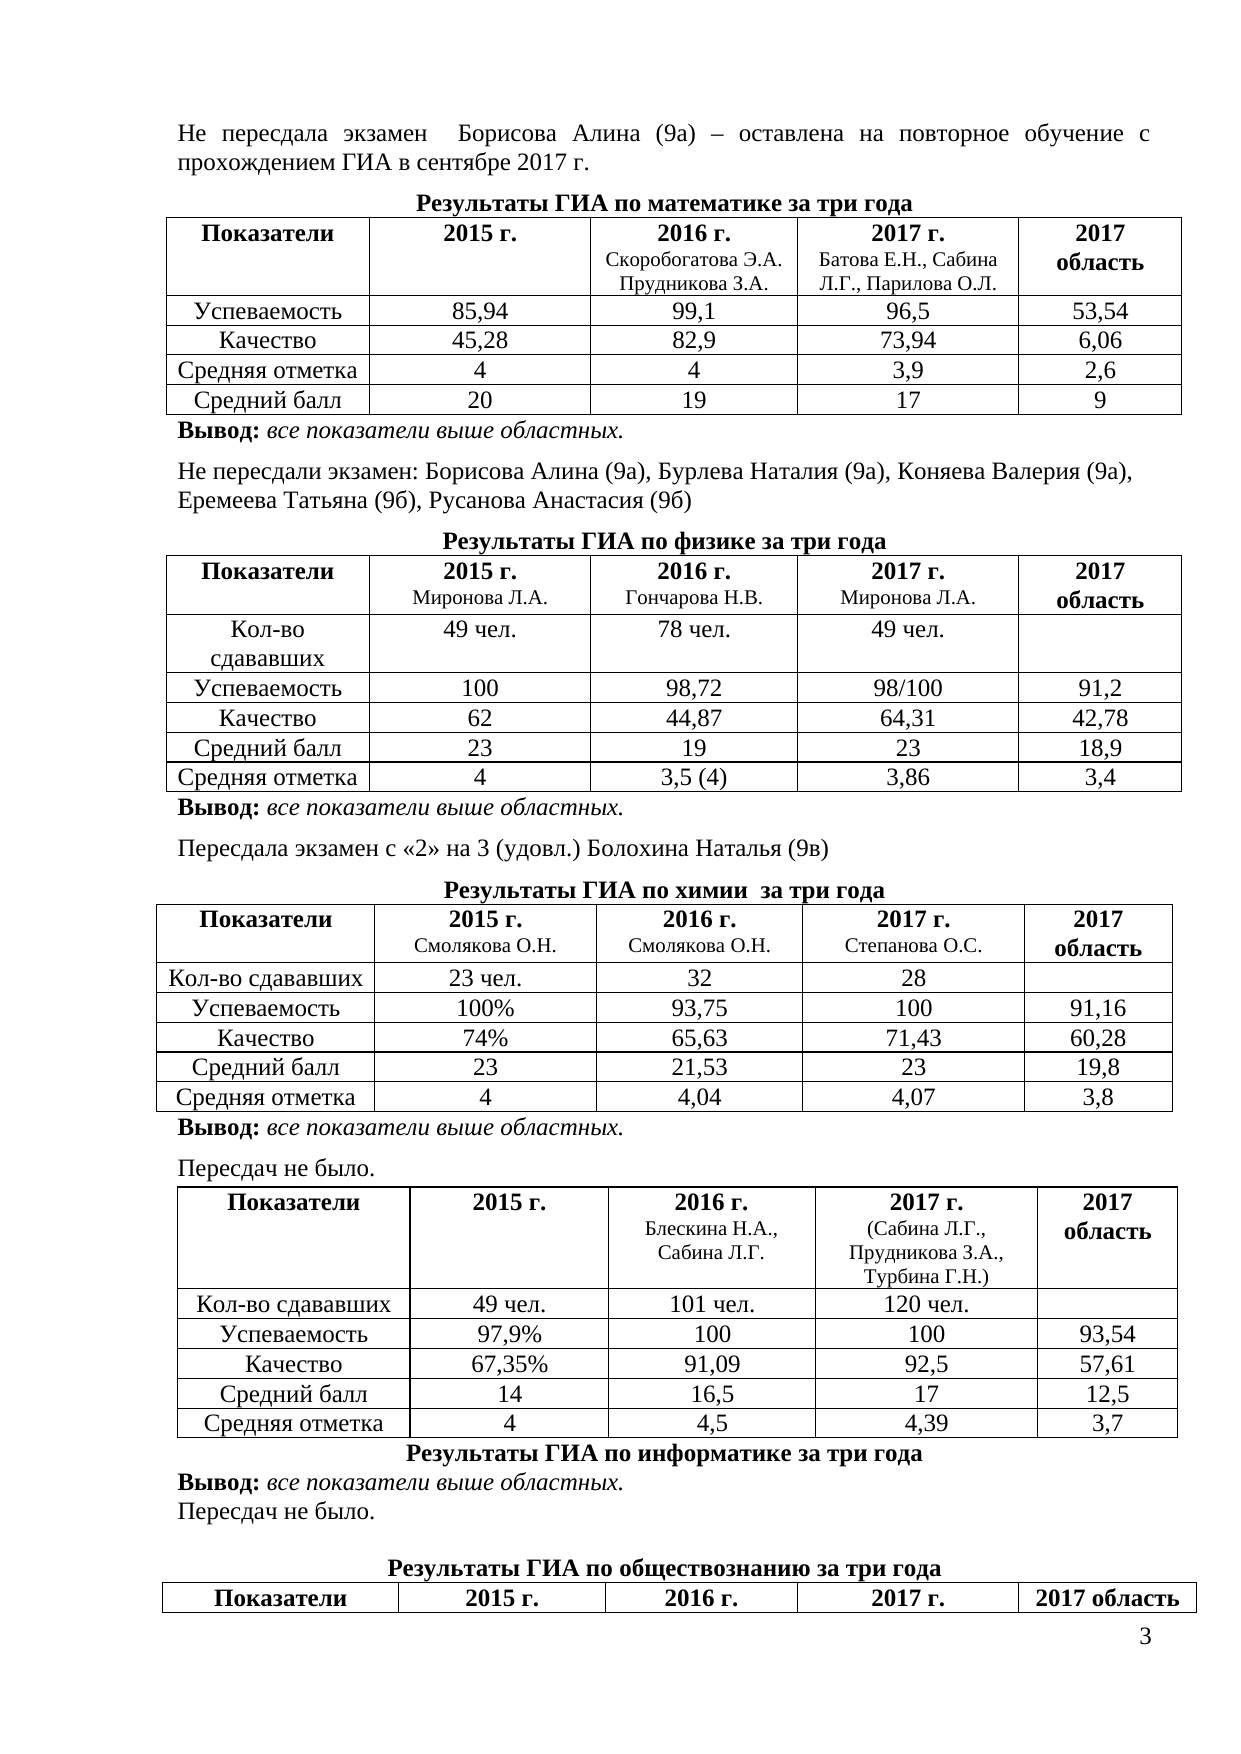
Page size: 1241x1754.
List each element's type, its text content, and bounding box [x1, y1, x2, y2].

table_cell 98/100 [798, 673, 1018, 702]
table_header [798, 1583, 1018, 1612]
table_cell Кол-во сдававших [178, 1289, 409, 1318]
table_cell 71,43 [803, 1023, 1024, 1051]
table_cell 18,9 [1019, 733, 1181, 761]
table_cell 2,6 [1019, 355, 1181, 384]
table_header 2017 область [1019, 218, 1181, 295]
table_cell Средняя отметка [178, 1409, 409, 1437]
table_cell Средний балл [167, 733, 369, 761]
table_cell 6,06 [1019, 326, 1181, 354]
table_cell Качество [157, 1023, 374, 1051]
table_cell 100 [803, 993, 1024, 1022]
table_cell 57,61 [1038, 1349, 1177, 1378]
table_cell 19 [591, 733, 797, 761]
table_cell 12,5 [1038, 1379, 1177, 1407]
table_header 2017 г. (Сабина Л.Г., Прудникова З.А., Турбина Г.Н.) [816, 1188, 1037, 1288]
table_cell 49 чел. [411, 1289, 608, 1318]
table_cell Средняя отметка [167, 355, 369, 384]
table_header Показатели [163, 1583, 398, 1612]
text Не пересдали экзамен: Борисова Алина (9а), Бурлева Наталия (9а), Коняева Валерия (9а), Еремеева Татьяна (9б), Русанова Анастасия (9б) [177, 456, 1151, 514]
table_cell 23 [370, 733, 590, 761]
table_cell 23 [803, 1053, 1024, 1081]
table_header 2017 область [1019, 1583, 1196, 1612]
table_cell Кол-во сдававших [157, 963, 374, 992]
table_cell 4 [591, 355, 797, 384]
table_header 2017 область [1038, 1188, 1177, 1288]
table_cell 64,31 [798, 703, 1018, 732]
table_cell 17 [816, 1379, 1037, 1407]
table_cell Успеваемость [178, 1319, 409, 1348]
table_cell Средняя отметка [167, 763, 369, 791]
table_cell 53,54 [1019, 296, 1181, 324]
text Вывод: все показатели выше областных. [177, 1112, 1151, 1141]
table_cell 4 [375, 1082, 596, 1111]
table_cell 82,9 [591, 326, 797, 354]
table_cell Средний балл [157, 1053, 374, 1081]
table_cell Качество [167, 703, 369, 732]
table_cell 62 [370, 703, 590, 732]
text Результаты ГИА по информатике за три года [177, 1438, 1151, 1467]
table_cell 67,35% [411, 1349, 608, 1378]
table_cell 4 [370, 355, 590, 384]
table_header 2016 г. Блескина Н.А., Сабина Л.Г. [609, 1188, 815, 1288]
text Вывод: все показатели выше областных. [177, 1467, 1151, 1496]
table_cell Средний балл [167, 385, 369, 414]
table_cell Успеваемость [157, 993, 374, 1022]
text Результаты ГИА по математике за три года [177, 188, 1151, 217]
table_cell Средний балл [178, 1379, 409, 1407]
table_header 2016 г. Смолякова О.Н. [597, 905, 802, 962]
table_cell 3,8 [1025, 1082, 1172, 1111]
table_cell 91,2 [1019, 673, 1181, 702]
table_cell Кол-во сдававших [167, 615, 369, 672]
table_cell 49 чел. [370, 615, 590, 672]
table_cell 98,72 [591, 673, 797, 702]
table_cell 49 чел. [798, 615, 1018, 672]
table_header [606, 1583, 797, 1612]
table_cell 19,8 [1025, 1053, 1172, 1081]
table_cell 23 чел. [375, 963, 596, 992]
table_cell 9 [1019, 385, 1181, 414]
table_header Показатели [157, 905, 374, 962]
table_cell 4 [370, 763, 590, 791]
table_cell 74% [375, 1023, 596, 1051]
text Пересдач не было. [177, 1153, 1151, 1182]
table_cell 4,39 [816, 1409, 1037, 1437]
text Вывод: все показатели выше областных. [177, 415, 1151, 444]
table_cell 120 чел. [816, 1289, 1037, 1318]
table_cell Успеваемость [167, 673, 369, 702]
table_cell 3,7 [1038, 1409, 1177, 1437]
table_cell 45,28 [370, 326, 590, 354]
table_cell 4,5 [609, 1409, 815, 1437]
table_cell 100% [375, 993, 596, 1022]
text Результаты ГИА по химии за три года [177, 875, 1151, 903]
table_header Показатели [178, 1188, 409, 1288]
table_cell 4,07 [803, 1082, 1024, 1111]
table_cell 44,87 [591, 703, 797, 732]
text Вывод: все показатели выше областных. [177, 792, 1151, 821]
table_cell 85,94 [370, 296, 590, 324]
table_cell 100 [816, 1319, 1037, 1348]
table_header 2015 г. [370, 218, 590, 295]
table_cell 97,9% [411, 1319, 608, 1348]
text Не пересдала экзамен Борисова Алина (9а) – оставлена на повторное обучение с прохождением ГИА в сентябре 2017 г. [177, 118, 1151, 176]
table_cell 100 [609, 1319, 815, 1348]
table_cell Качество [167, 326, 369, 354]
table_cell Качество [178, 1349, 409, 1378]
table_cell 3,4 [1019, 763, 1181, 791]
text Результаты ГИА по обществознанию за три года [177, 1553, 1151, 1582]
table_cell 92,5 [816, 1349, 1037, 1378]
table_cell 23 [375, 1053, 596, 1081]
table_header 2017 г. Миронова Л.А. [798, 556, 1018, 613]
table_cell [1025, 963, 1172, 992]
table_header 2016 г. Гончарова Н.В. [591, 556, 797, 613]
table_header 2015 г. [411, 1188, 608, 1288]
table_cell 100 [370, 673, 590, 702]
table_header 2015 г. [399, 1583, 605, 1612]
table_cell 28 [803, 963, 1024, 992]
text Результаты ГИА по физике за три года [177, 526, 1151, 555]
table_cell 93,75 [597, 993, 802, 1022]
table_cell Средняя отметка [157, 1082, 374, 1111]
table_cell 4 [411, 1409, 608, 1437]
text Пересдала экзамен с «2» на 3 (удовл.) Болохина Наталья (9в) [177, 833, 1151, 862]
table_cell 78 чел. [591, 615, 797, 672]
table_cell 96,5 [798, 296, 1018, 324]
table_cell 23 [798, 733, 1018, 761]
table_cell 60,28 [1025, 1023, 1172, 1051]
table_header 2017 область [1025, 905, 1172, 962]
table_header Показатели [167, 218, 369, 295]
table_cell 19 [591, 385, 797, 414]
table_cell 16,5 [609, 1379, 815, 1407]
table_cell 99,1 [591, 296, 797, 324]
table_cell 20 [370, 385, 590, 414]
table_cell 21,53 [597, 1053, 802, 1081]
table_cell 32 [597, 963, 802, 992]
table_cell 17 [798, 385, 1018, 414]
table_header 2017 область [1019, 556, 1181, 613]
table_cell [1019, 615, 1181, 672]
table_cell 3,86 [798, 763, 1018, 791]
table_header 2015 г. Миронова Л.А. [370, 556, 590, 613]
table_header 2017 г. Батова Е.Н., Сабина Л.Г., Парилова О.Л. [798, 218, 1018, 295]
table_cell 4,04 [597, 1082, 802, 1111]
table_cell 3,5 (4) [591, 763, 797, 791]
table_cell 101 чел. [609, 1289, 815, 1318]
table_cell 42,78 [1019, 703, 1181, 732]
table_cell [1038, 1289, 1177, 1318]
table_header 2015 г. Смолякова О.Н. [375, 905, 596, 962]
table_cell 93,54 [1038, 1319, 1177, 1348]
text Пересдач не было. [177, 1496, 1151, 1524]
table_cell Успеваемость [167, 296, 369, 324]
table_cell 91,16 [1025, 993, 1172, 1022]
table_header 2017 г. Степанова О.С. [803, 905, 1024, 962]
table_cell 73,94 [798, 326, 1018, 354]
table_cell 14 [411, 1379, 608, 1407]
table_header Показатели [167, 556, 369, 613]
table_header 2016 г. Скоробогатова Э.А. Прудникова З.А. [591, 218, 797, 295]
table_cell 3,9 [798, 355, 1018, 384]
table_cell 65,63 [597, 1023, 802, 1051]
table_cell 91,09 [609, 1349, 815, 1378]
